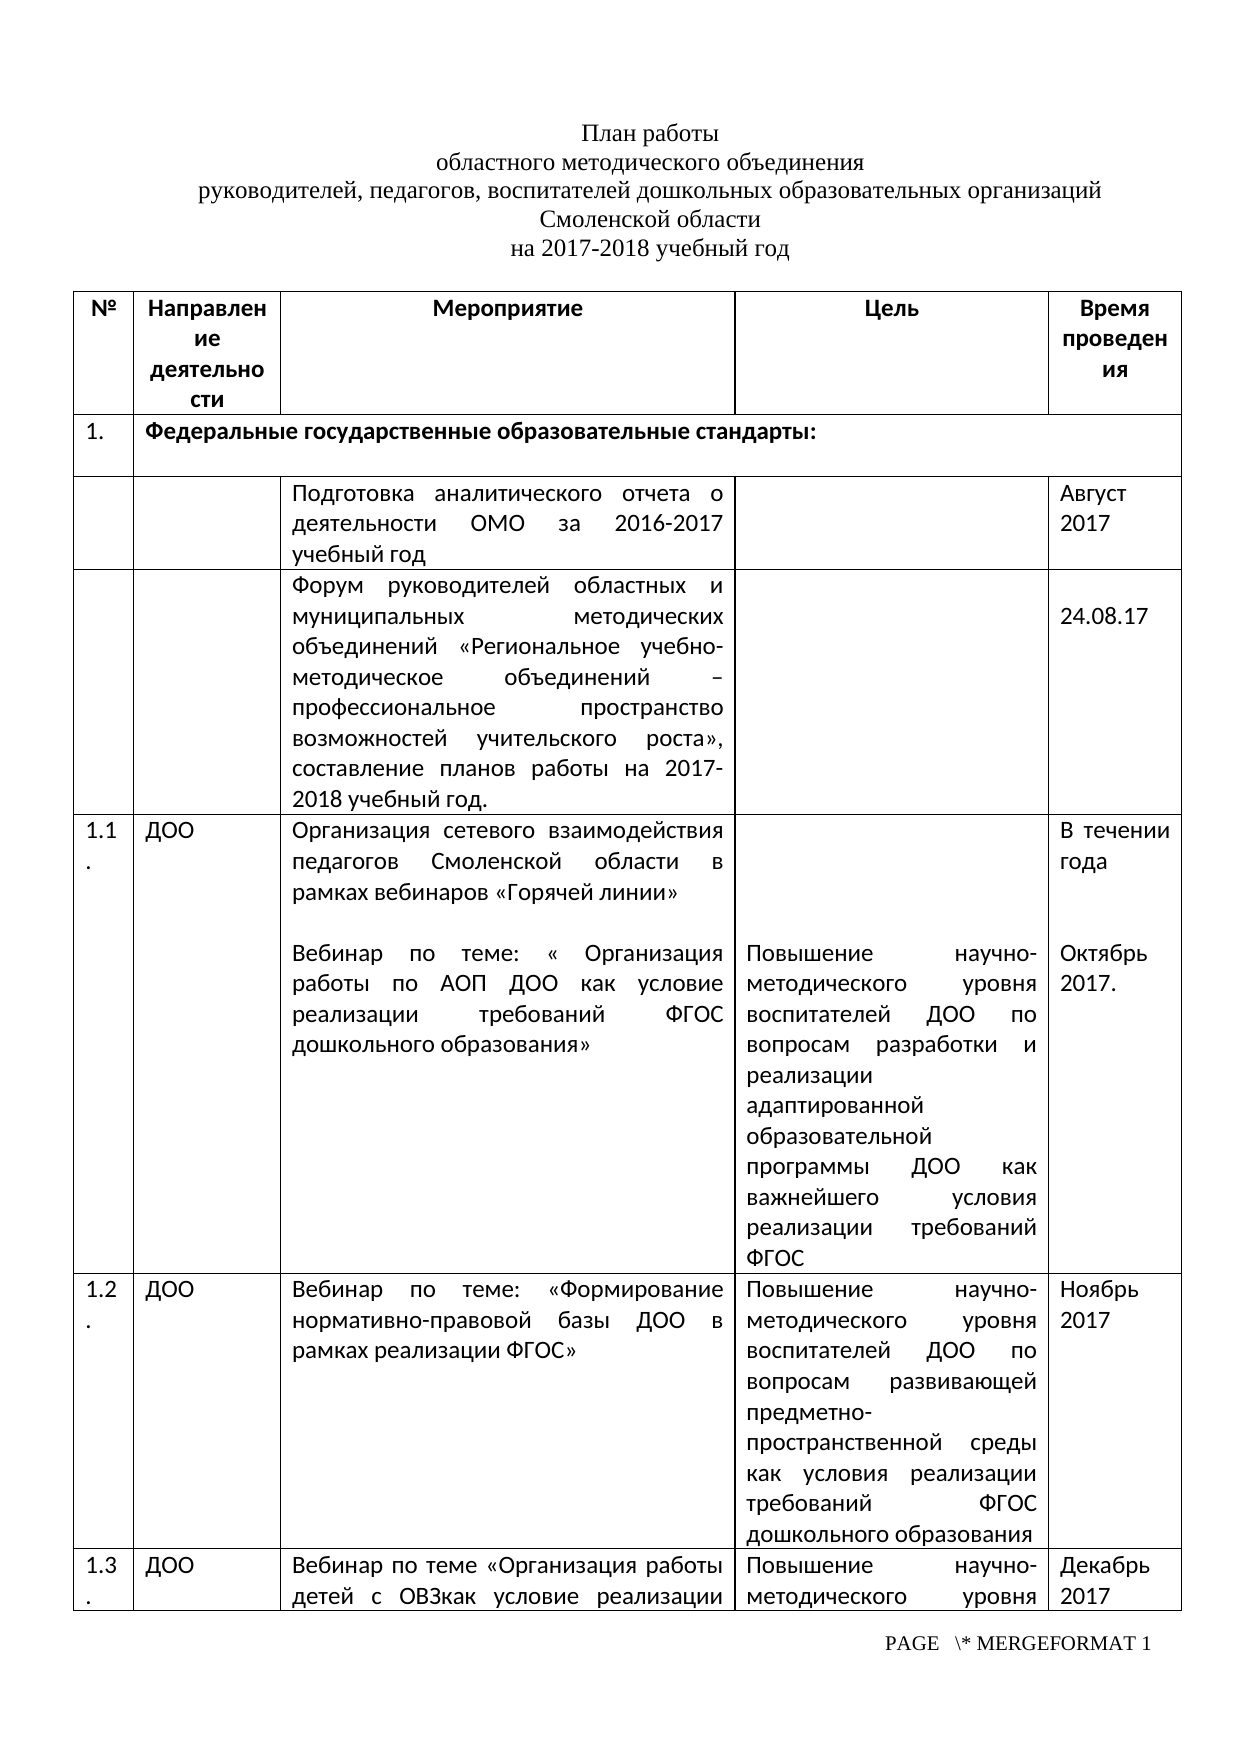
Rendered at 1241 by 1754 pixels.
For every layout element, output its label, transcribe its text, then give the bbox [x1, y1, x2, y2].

table_cell ДОО [134, 815, 280, 1272]
table_cell 1.1. [74, 815, 133, 1272]
table_cell Форум руководителей областных и муниципальных методических объединений «Региональное учебно-методическое объединений – профессиональное пространство возможностей учительского роста», составление планов работы на 2017-2018 учебный год. [281, 570, 734, 814]
table_cell Федеральные государственные образовательные стандарты: [134, 415, 1181, 476]
table_cell Повышение научно-методического уровня воспитателей ДОО по вопросам разработки и реализации адаптированной образовательной программы ДОО как важнейшего условия реализации требований ФГОС [736, 815, 1048, 1272]
table_cell [74, 477, 133, 568]
table_header Цель [736, 292, 1048, 414]
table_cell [281, 1549, 734, 1610]
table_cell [736, 1549, 1048, 1610]
table_cell Декабрь 2017 [1049, 1549, 1181, 1610]
text на 2017-2018 учебный год [148, 233, 1152, 262]
table_cell Ноябрь 2017 [1049, 1274, 1181, 1548]
table_cell Вебинар по теме: «Формирование нормативно-правовой базы ДОО в рамках реализации ФГОС» [281, 1274, 734, 1548]
table_cell ДОО [134, 1274, 280, 1548]
text руководителей, педагогов, воспитателей дошкольных образовательных организаций Смоленской области [148, 176, 1152, 233]
text План работы [148, 118, 1152, 147]
table_header Направление деятельности [134, 292, 280, 414]
table_cell 1.3. [74, 1549, 133, 1610]
table_cell [134, 570, 280, 814]
table_cell В течении года Октябрь 2017. [1049, 815, 1181, 1272]
table_cell Подготовка аналитического отчета о деятельности ОМО за 2016-2017 учебный год [281, 477, 734, 568]
table_cell 1. [74, 415, 133, 476]
table_cell [134, 477, 280, 568]
table_cell ДОО [134, 1549, 280, 1610]
table_header Время проведения [1049, 292, 1181, 414]
table_header Мероприятие [281, 292, 734, 414]
table_cell Организация сетевого взаимодействия педагогов Смоленской области в рамках вебинаров «Горячей линии» Вебинар по теме: « Организация работы по АОП ДОО как условие реализации требований ФГОС дошкольного образования» [281, 815, 734, 1272]
table_cell 24.08.17 [1049, 570, 1181, 814]
table_cell [74, 570, 133, 814]
table_cell 1.2. [74, 1274, 133, 1548]
text областного методического объединения [148, 147, 1152, 176]
table_header № [74, 292, 133, 414]
table_cell Повышение научно-методического уровня воспитателей ДОО по вопросам развивающей предметно-пространственной среды как условия реализации требований ФГОС дошкольного образования [736, 1274, 1048, 1548]
table_cell [736, 570, 1048, 814]
table_cell [736, 477, 1048, 568]
table_cell Август 2017 [1049, 477, 1181, 568]
